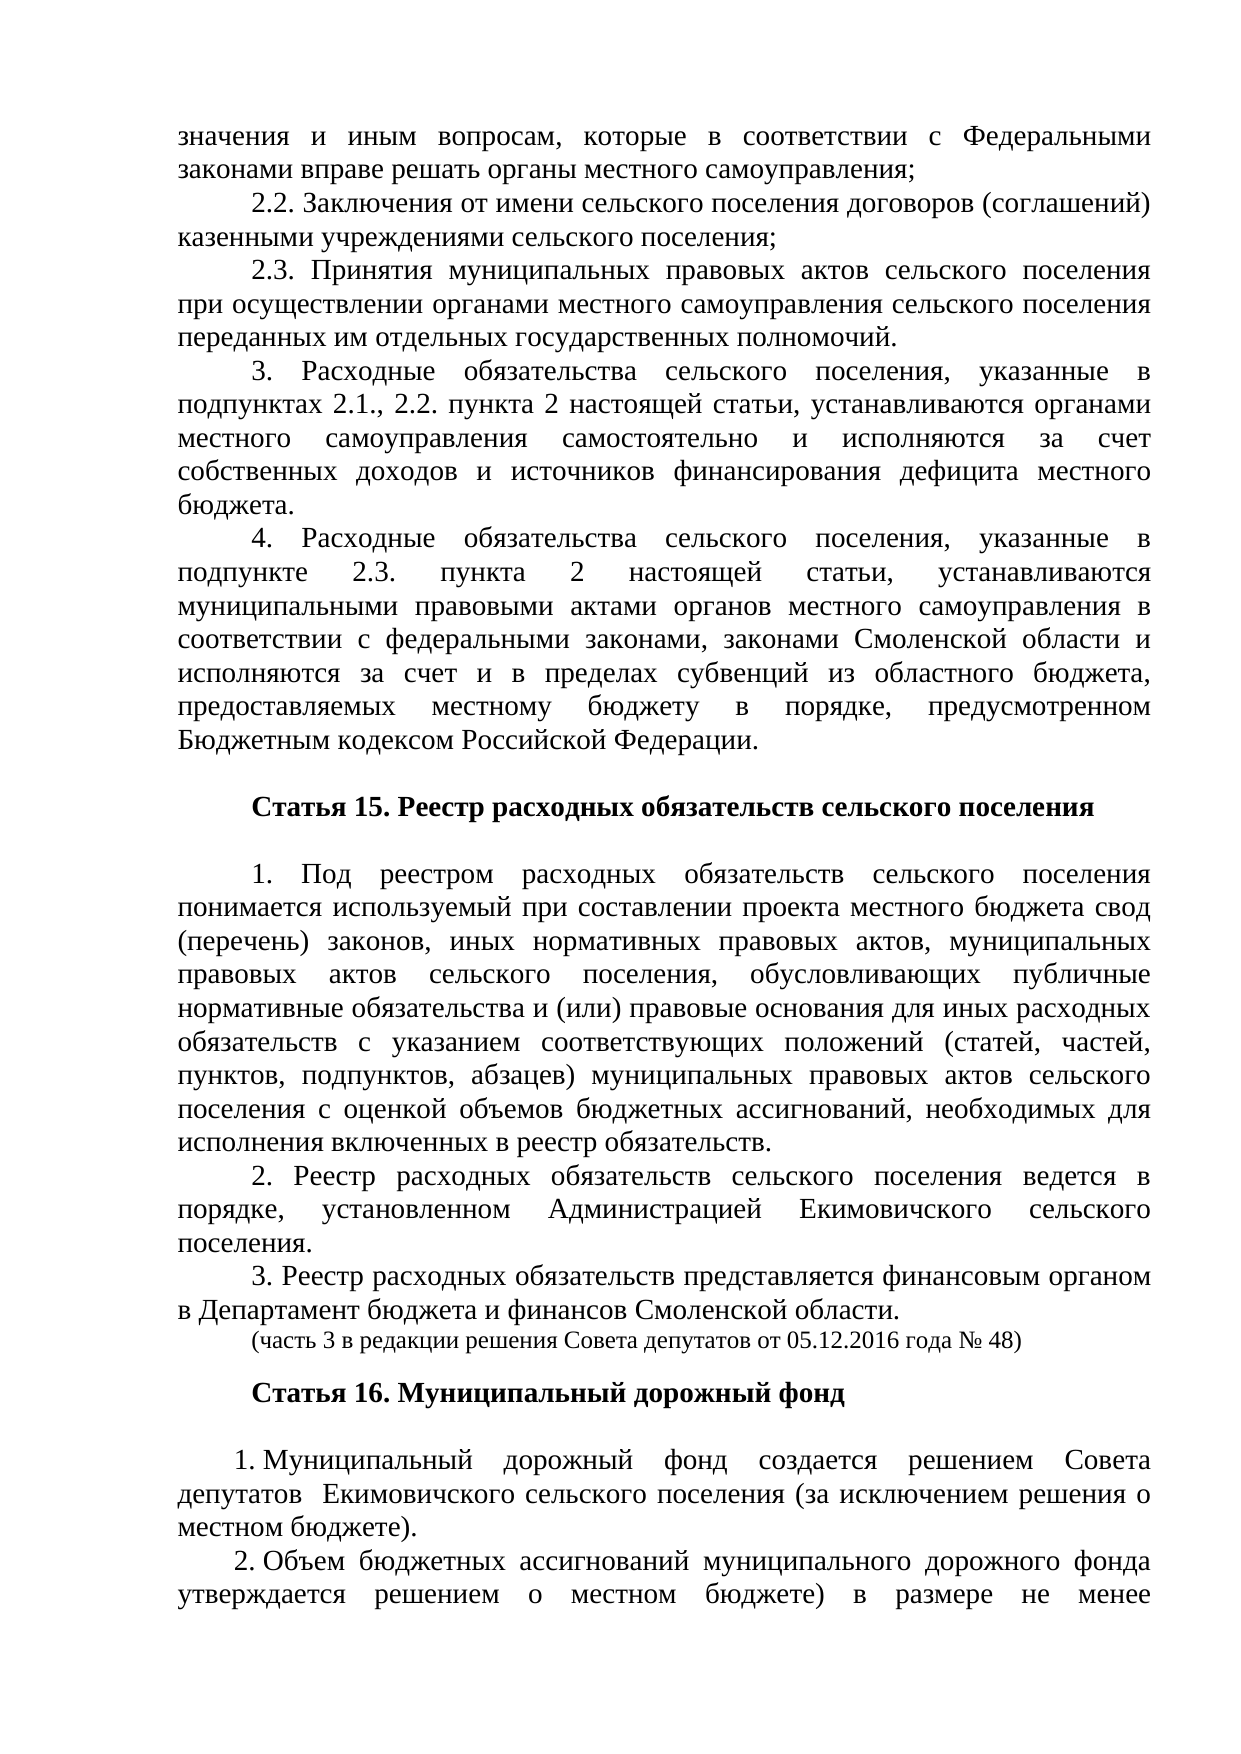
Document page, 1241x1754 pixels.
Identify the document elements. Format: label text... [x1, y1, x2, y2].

text 2.2. Заключения от имени сельского поселения договоров (соглашений) казенными учреждениями сельского поселения; [177, 185, 1152, 252]
text 1. Муниципальный дорожный фонд создается решением Совета депутатов Екимовичского сельского поселения (за исключением решения о местном бюджете). [177, 1442, 1152, 1543]
text 2. Реестр расходных обязательств сельского поселения ведется в порядке, установленном Администрацией Екимовичского сельского поселения. [177, 1158, 1152, 1258]
text 3. Реестр расходных обязательств представляется финансовым органом в Департамент бюджета и финансов Смоленской области. [177, 1258, 1152, 1326]
text 1. Под реестром расходных обязательств сельского поселения понимается используемый при составлении проекта местного бюджета свод (перечень) законов, иных нормативных правовых актов, муниципальных правовых актов сельского поселения, обусловливающих публичные нормативные обязательства и (или) правовые основания для иных расходных обязательств с указанием соответствующих положений (статей, частей, пунктов, подпунктов, абзацев) муниципальных правовых актов сельского поселения с оценкой объемов бюджетных ассигнований, необходимых для исполнения включенных в реестр обязательств. [177, 856, 1152, 1158]
text 4. Расходные обязательства сельского поселения, указанные в подпункте 2.3. пункта 2 настоящей статьи, устанавливаются муниципальными правовыми актами органов местного самоуправления в соответствии с федеральными законами, законами Смоленской области и исполняются за счет и в пределах субвенций из областного бюджета, предоставляемых местному бюджету в порядке, предусмотренном Бюджетным кодексом Российской Федерации. [177, 521, 1152, 755]
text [177, 118, 1152, 185]
text (часть 3 в редакции решения Совета депутатов от 05.12.2016 года № 48) [177, 1326, 1152, 1354]
text 2.3. Принятия муниципальных правовых актов сельского поселения при осуществлении органами местного самоуправления сельского поселения переданных им отдельных государственных полномочий. [177, 252, 1152, 353]
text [177, 1543, 1152, 1610]
text Статья 16. Муниципальный дорожный фонд [177, 1375, 1152, 1409]
text Статья 15. Реестр расходных обязательств сельского поселения [177, 789, 1152, 822]
text 3. Расходные обязательства сельского поселения, указанные в подпунктах 2.1., 2.2. пункта 2 настоящей статьи, устанавливаются органами местного самоуправления самостоятельно и исполняются за счет собственных доходов и источников финансирования дефицита местного бюджета. [177, 353, 1152, 521]
